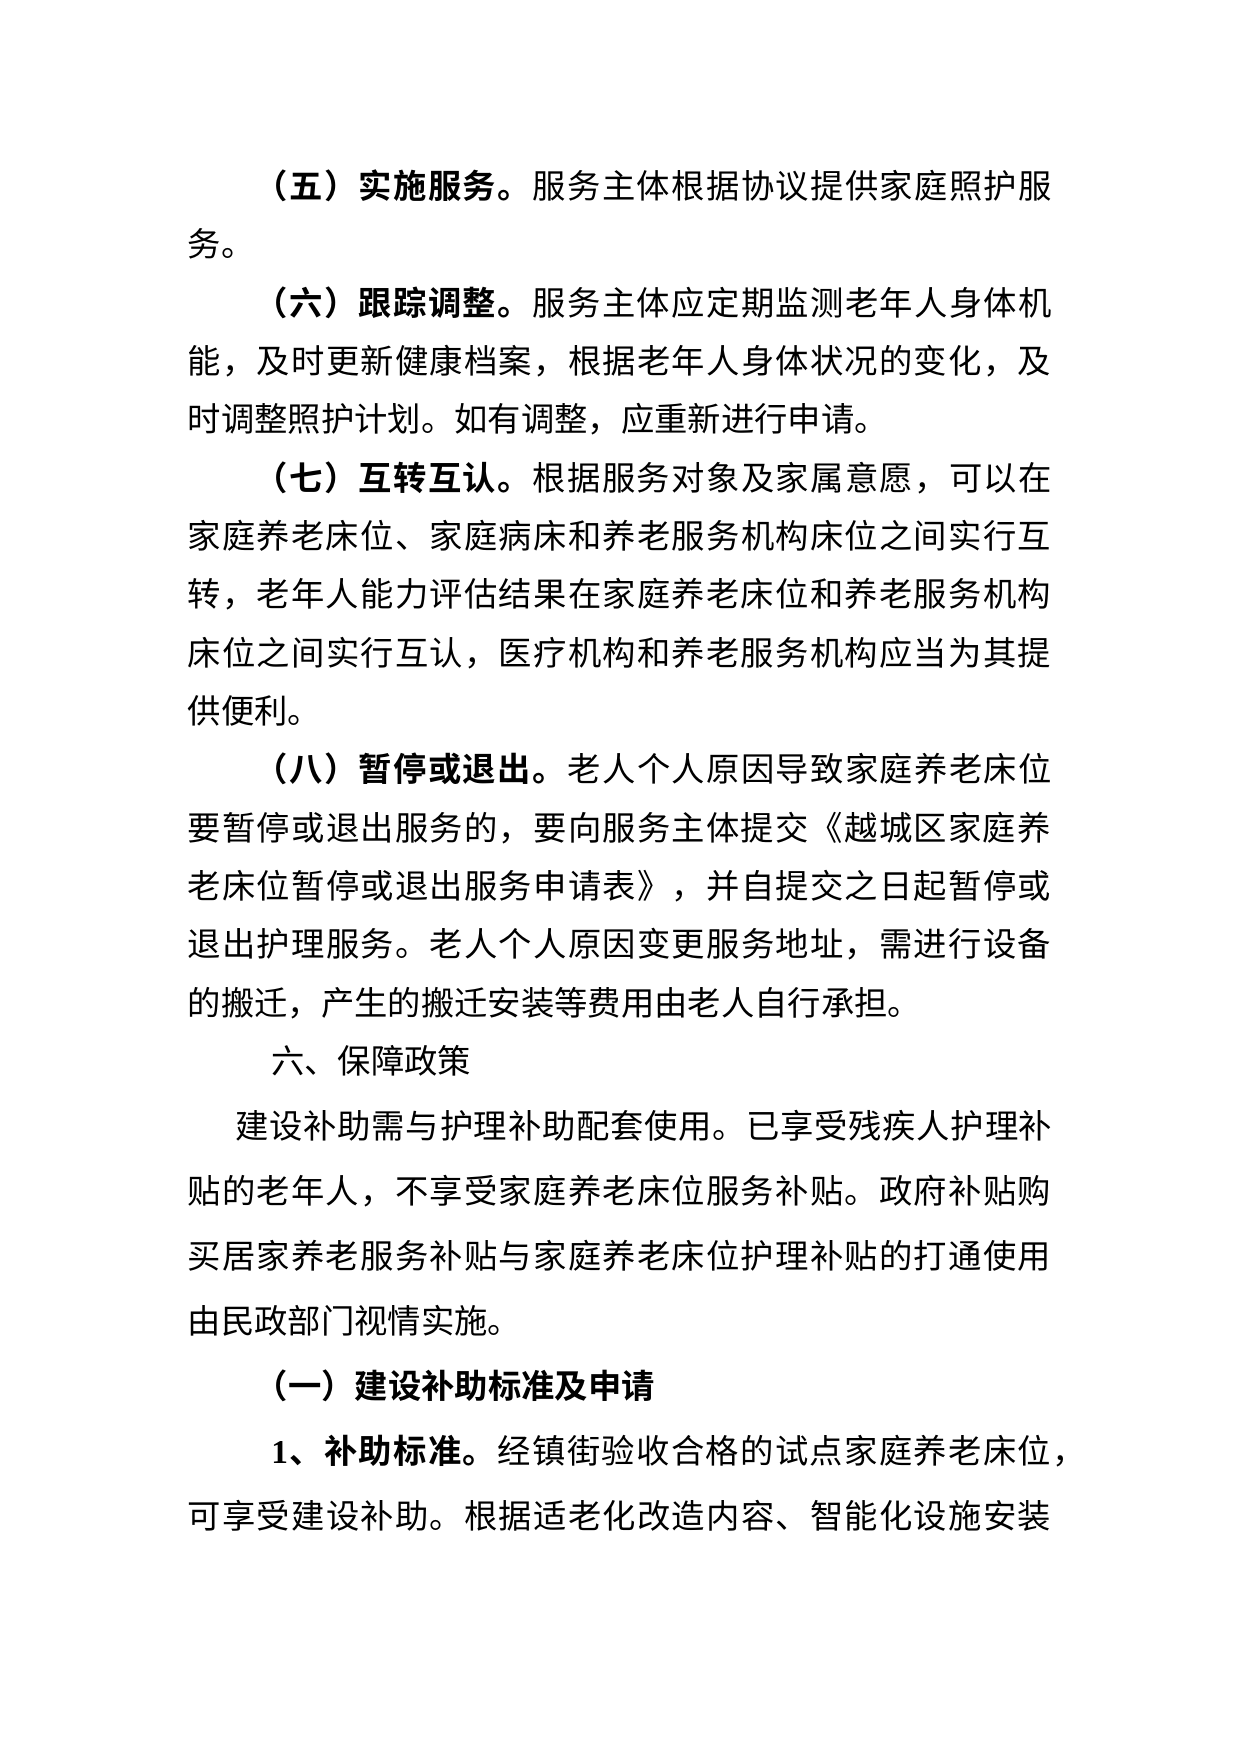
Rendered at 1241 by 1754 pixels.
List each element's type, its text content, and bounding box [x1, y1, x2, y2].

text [187, 1417, 1053, 1547]
list 建设补助需与护理补助配套使用。已享受残疾人护理补贴的老年人，不享受家庭养老床位服务补贴。政府补贴购买居家养老服务补贴与家庭养老床位护理补贴的打通使用由民政部门视情实施。 [187, 1092, 1053, 1352]
text （八）暂停或退出。老人个人原因导致家庭养老床位要暂停或退出服务的，要向服务主体提交《越城区家庭养老床位暂停或退出服务申请表》，并自提交之日起暂停或退出护理服务。老人个人原因变更服务地址，需进行设备的搬迁，产生的搬迁安装等费用由老人自行承担。 [187, 735, 1053, 1027]
list 保障政策 [187, 1027, 1053, 1092]
text （七）互转互认。根据服务对象及家属意愿，可以在家庭养老床位、家庭病床和养老服务机构床位之间实行互转，老年人能力评估结果在家庭养老床位和养老服务机构床位之间实行互认，医疗机构和养老服务机构应当为其提供便利。 [187, 443, 1053, 735]
text （五）实施服务。服务主体根据协议提供家庭照护服务。 [187, 152, 1053, 268]
text （六）跟踪调整。服务主体应定期监测老年人身体机能，及时更新健康档案，根据老年人身体状况的变化，及时调整照护计划。如有调整，应重新进行申请。 [187, 268, 1053, 443]
text （一）建设补助标准及申请 [187, 1352, 1053, 1417]
